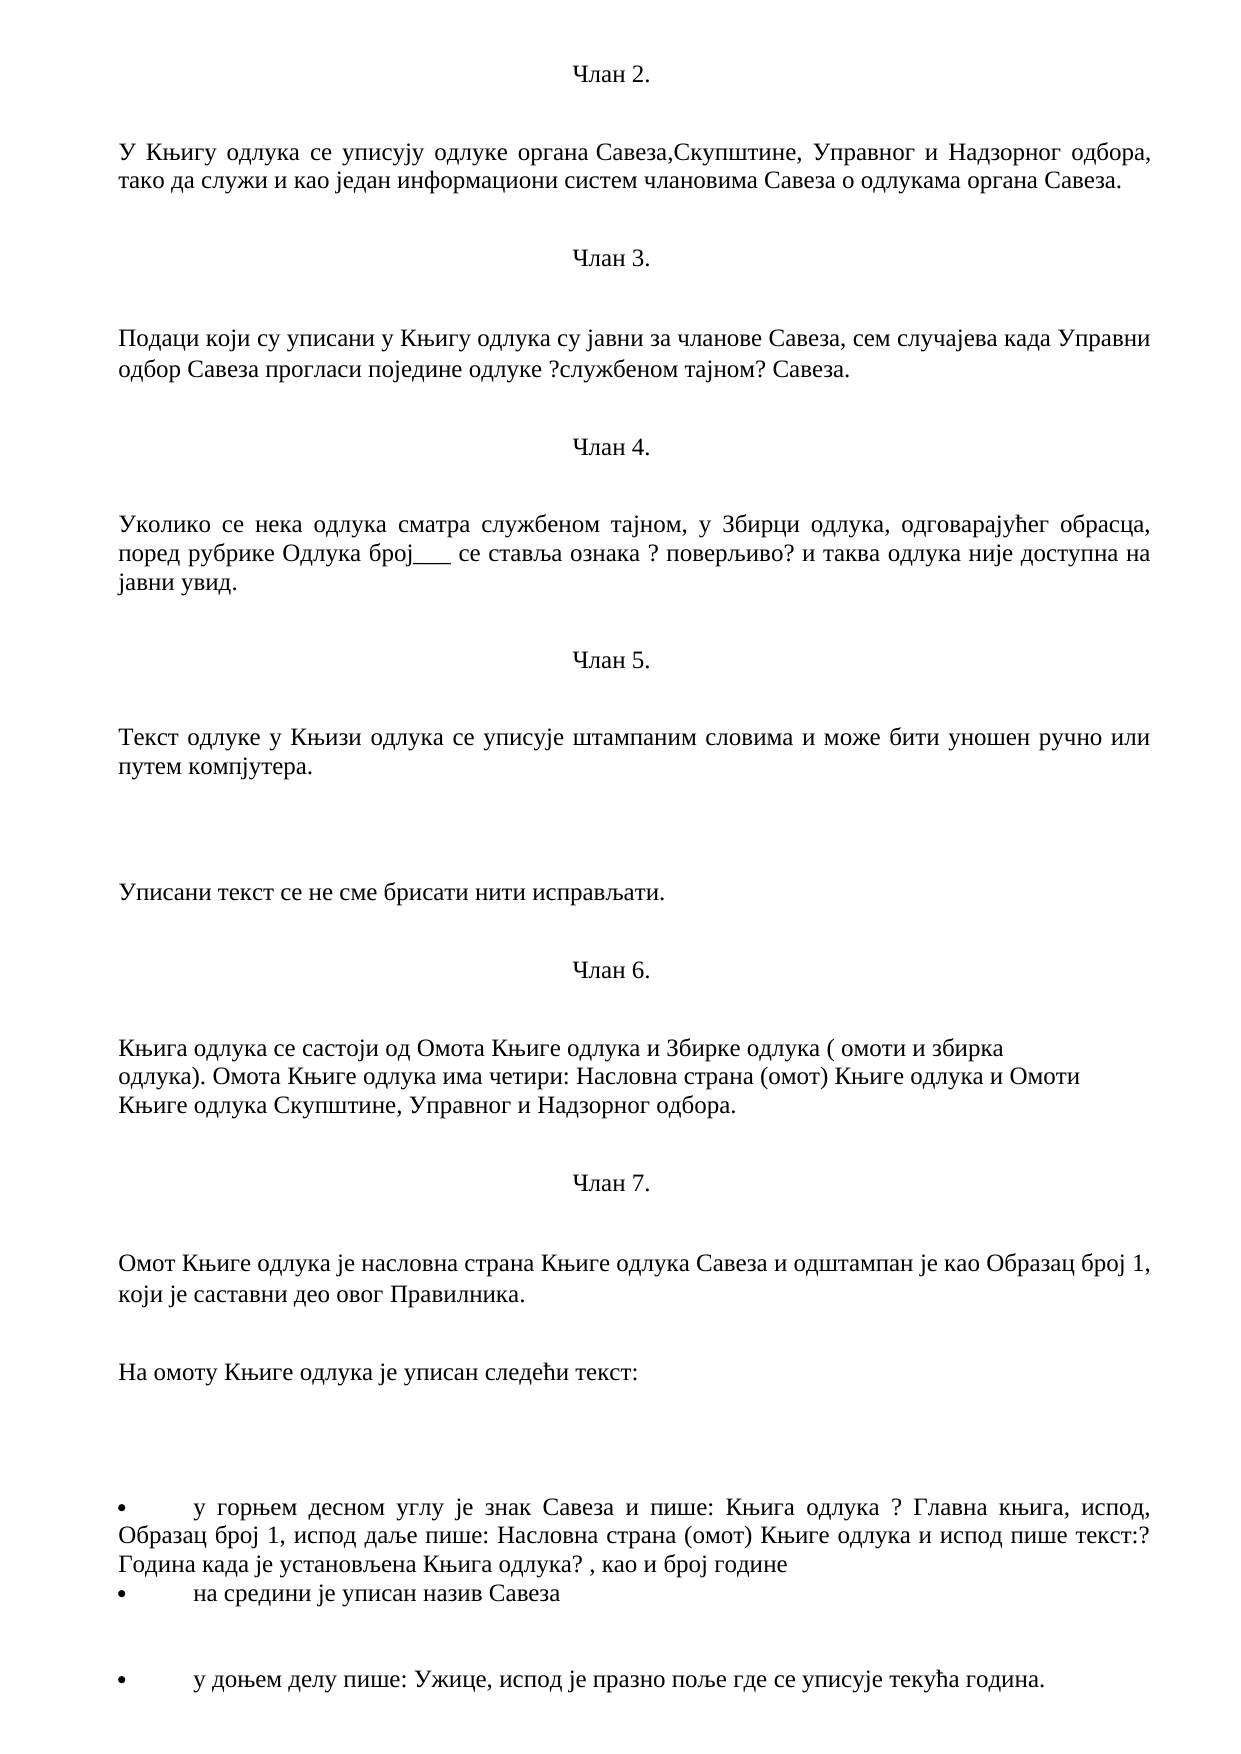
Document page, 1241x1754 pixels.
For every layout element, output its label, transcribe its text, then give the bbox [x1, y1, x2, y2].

text Члан 5. [572, 645, 1152, 673]
text Члан 2. [572, 59, 1152, 88]
text Уколико се нека одлука сматра службеном тајном, у Збирци одлука, одговарајућег обрасца, поред рубрике Одлука број___ се ставља ознака ? поверљиво? и таква одлука није доступна на јавни увид. [118, 509, 1152, 596]
text Члан 6. [572, 955, 1152, 984]
list у горњем десном углу је знак Савеза и пише: Књига одлука ? Главна књига, испод, Образац број 1, испод даље пише: Насловна страна (омот) Књиге одлука и испод пише текст:? Година када је установљена Књига одлука? , као и број године [118, 1492, 1152, 1578]
text На омоту Књиге одлука је уписан следећи текст: [118, 1357, 1152, 1386]
text Текст одлуке у Књизи одлука се уписује штампаним словима и може бити уношен ручно или путем компјутера. [118, 722, 1152, 780]
text Члан 3. [572, 243, 1152, 272]
text Члан 7. [572, 1168, 1152, 1197]
text У Књигу одлука се уписују одлуке органа Савеза,Скупштине, Управног и Надзорног одбора, тако да служи и као један информациони систем члановима Савеза о одлукама органа Савеза. [118, 137, 1152, 194]
text Књига одлука се састоји од Омота Књиге одлука и Збирке одлука ( омоти и збирка одлука). Омота Књиге одлука има четири: Насловна страна (омот) Књиге одлука и Омоти Књиге одлука Скупштине, Управног и Надзорног одбора. [118, 1033, 1152, 1119]
text Уписани текст се не сме брисати нити исправљати. [118, 877, 1152, 906]
text Члан 4. [572, 432, 1152, 461]
list на средини је уписан назив Савеза [118, 1578, 1152, 1607]
text Подаци који су уписани у Књигу одлука су јавни за чланове Савеза, сем случајева када Управни одбор Савеза прогласи поједине одлуке ?службеном тајном? Савеза. [118, 321, 1152, 383]
text Омот Књиге одлука је насловна страна Књиге одлука Савеза и одштампан је као Образац број 1, који је саставни део овог Правилника. [118, 1245, 1152, 1308]
list у доњем делу пише: Ужице, испод је празно поље где се уписује текућа година. [118, 1664, 1152, 1692]
